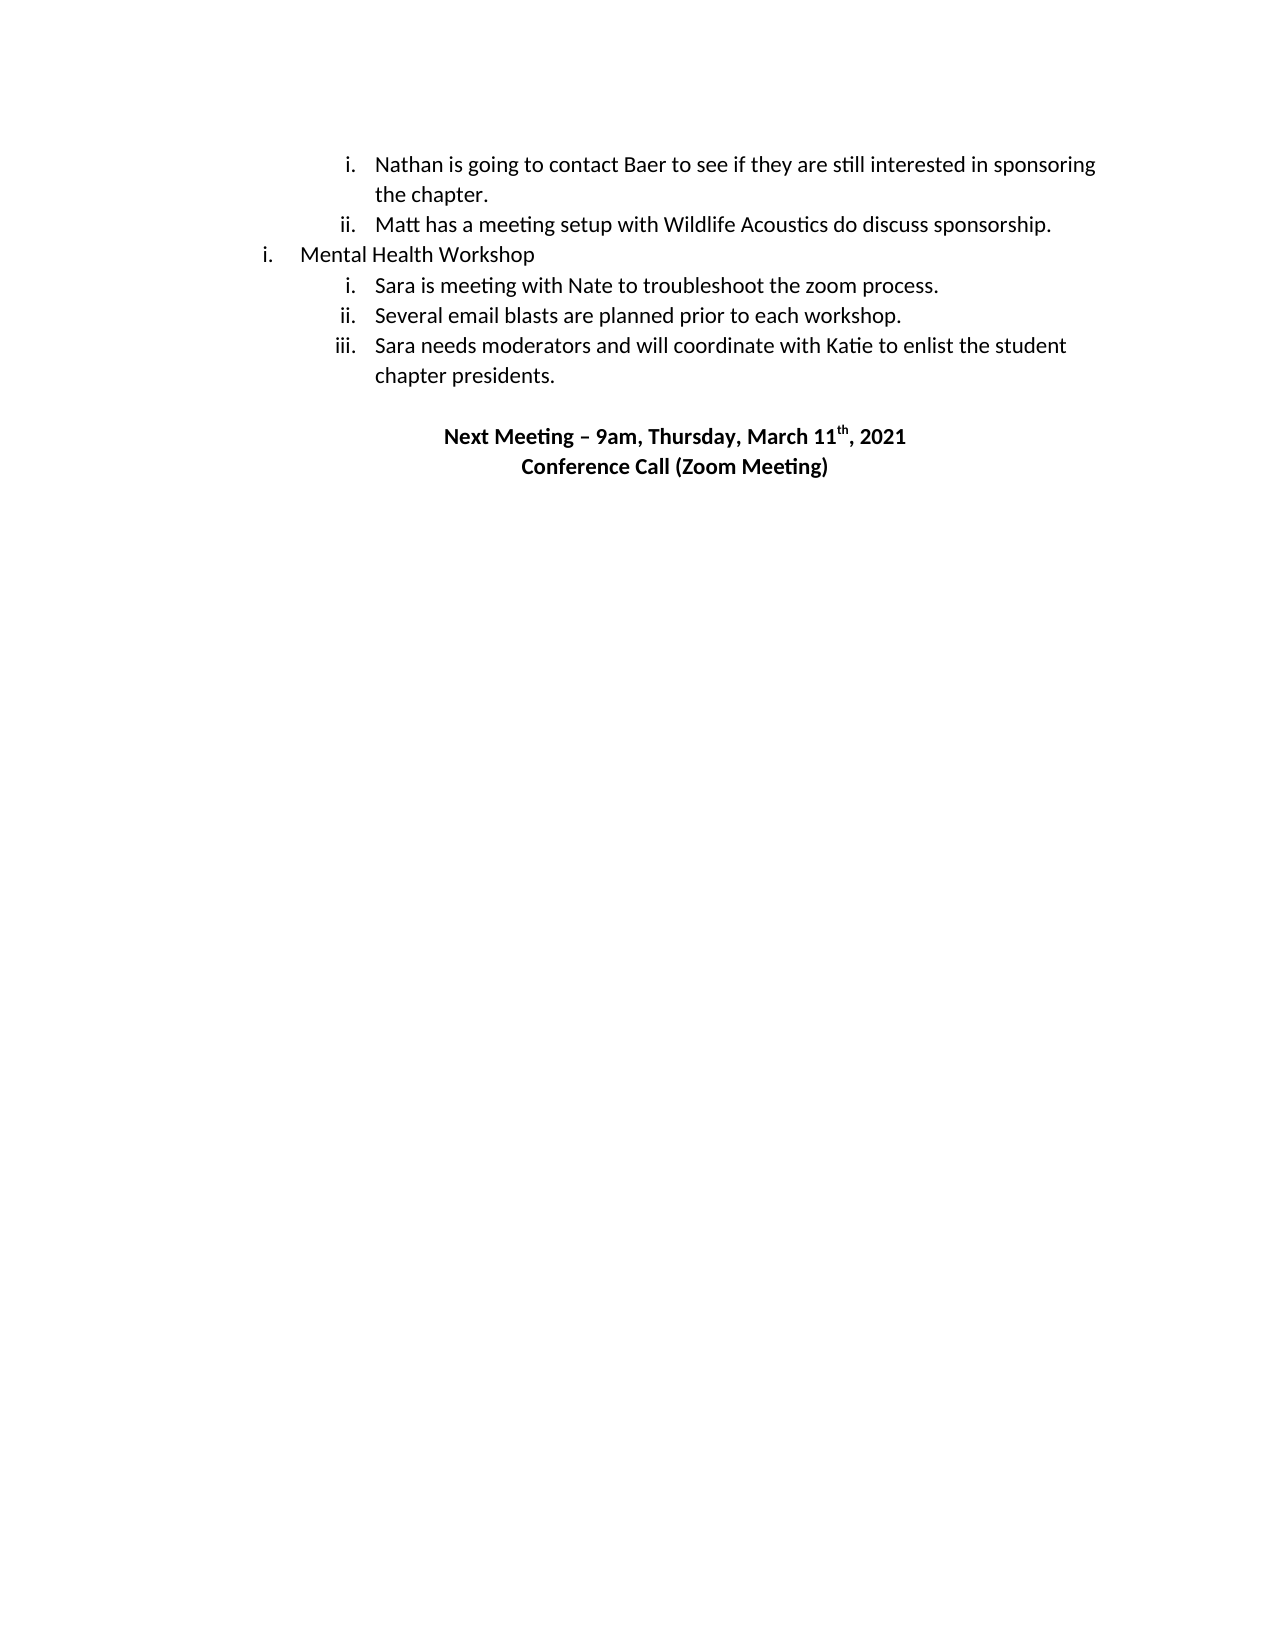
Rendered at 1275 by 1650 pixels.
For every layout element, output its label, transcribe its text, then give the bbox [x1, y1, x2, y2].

list Sara is meeting with Nate to troubleshoot the zoom process. [356, 271, 1125, 299]
list Nathan is going to contact Baer to see if they are still interested in sponsoring the chapter. [356, 150, 1125, 208]
list Next Meeting – 9am, Thursday, March 11th, 2021 [225, 422, 1125, 450]
list Several email blasts are planned prior to each workshop. [356, 301, 1125, 329]
list Matt has a meeting setup with Wildlife Acoustics do discuss sponsorship. [356, 210, 1125, 238]
list Sara needs moderators and will coordinate with Katie to enlist the student chapter presidents. [356, 331, 1125, 389]
list Conference Call (Zoom Meeting) [225, 452, 1125, 480]
list Mental Health Workshop [262, 241, 1125, 269]
